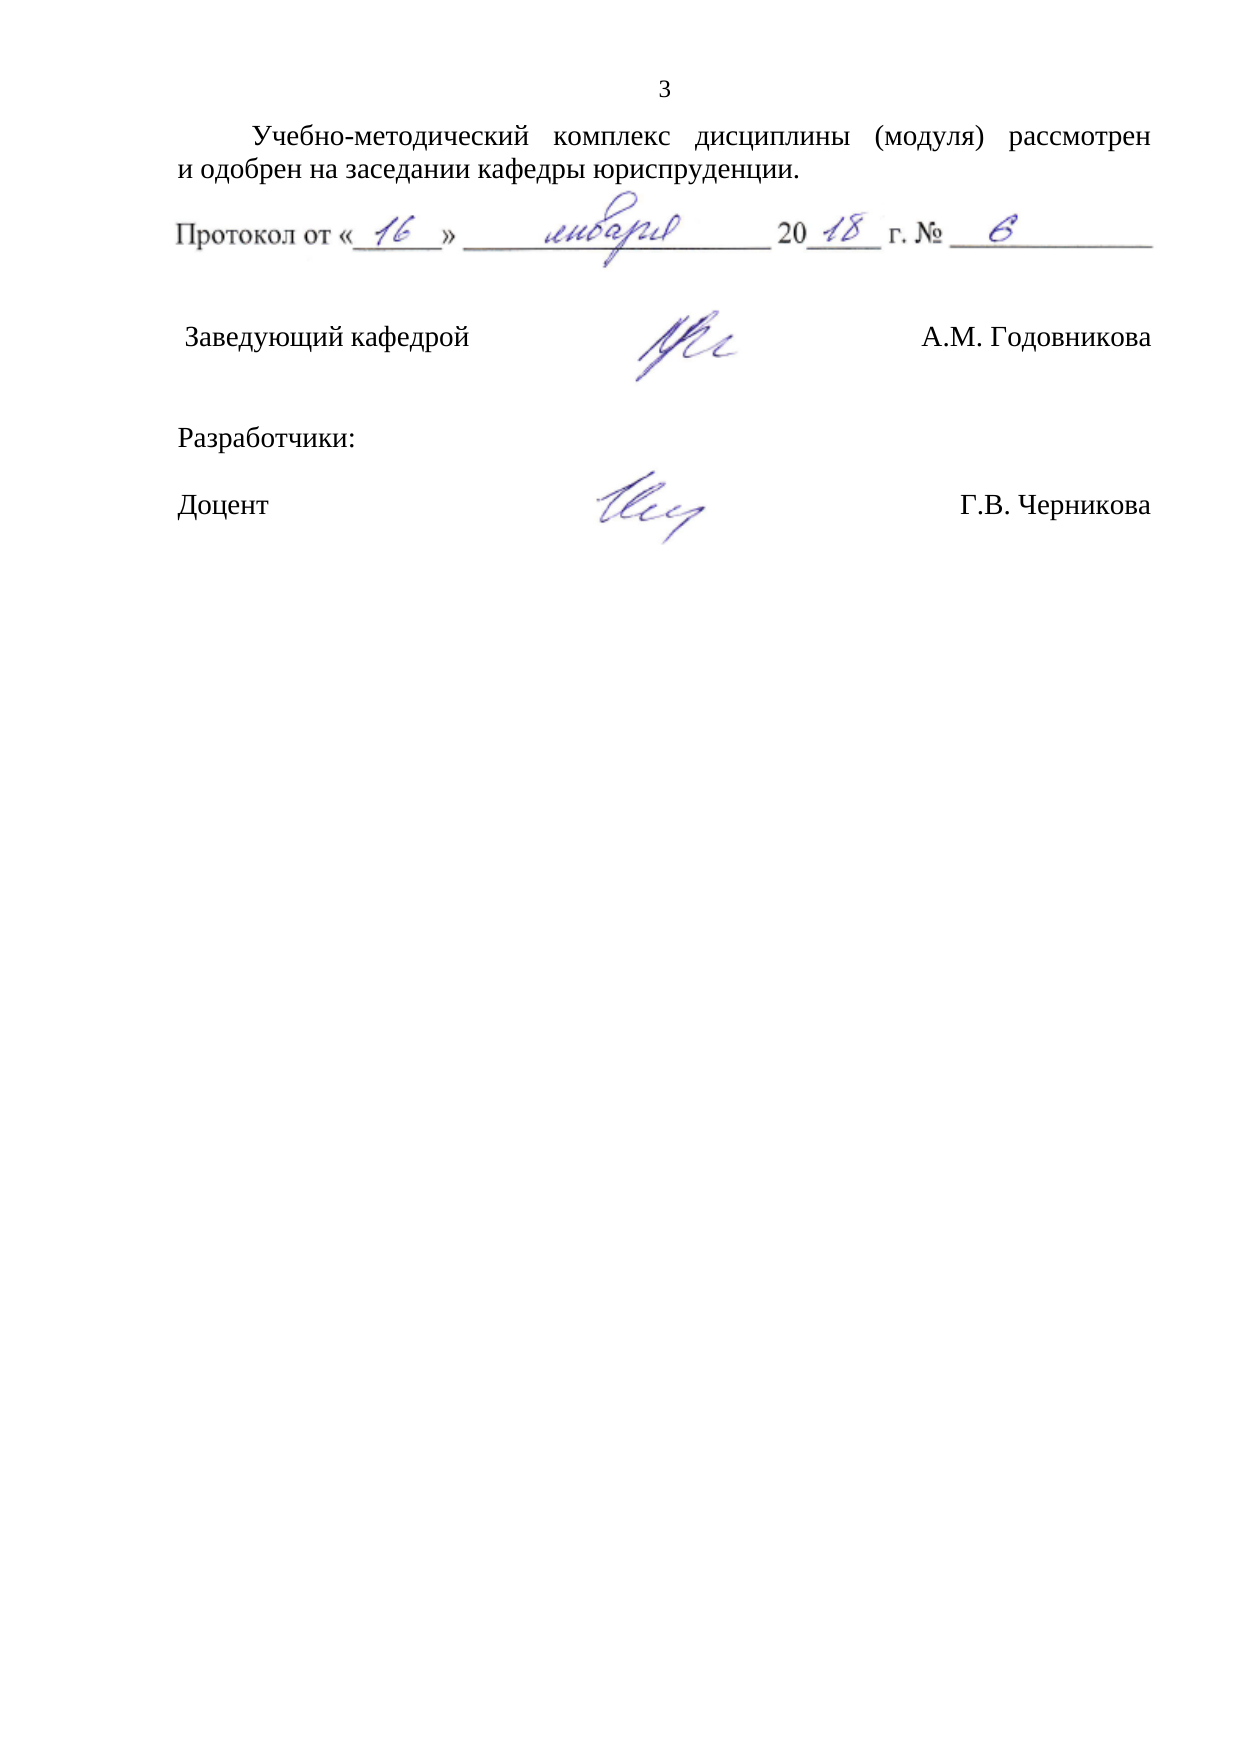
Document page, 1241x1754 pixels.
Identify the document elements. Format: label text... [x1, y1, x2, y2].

text Разработчики: [177, 420, 1152, 453]
text Доцент Г.В. Черникова [177, 487, 578, 521]
text Заведующий кафедрой А.М. Годовникова [177, 319, 578, 353]
picture [148, 189, 1182, 289]
picture [578, 303, 779, 391]
text Учебно-методический комплекс дисциплины (модуля) рассмотрен и одобрен на заседании кафедры юриспруденции. [177, 118, 1152, 185]
text Доцент Г.В. Черникова [734, 487, 1152, 521]
text Заведующий кафедрой А.М. Годовникова [779, 319, 1152, 353]
picture [578, 458, 734, 556]
